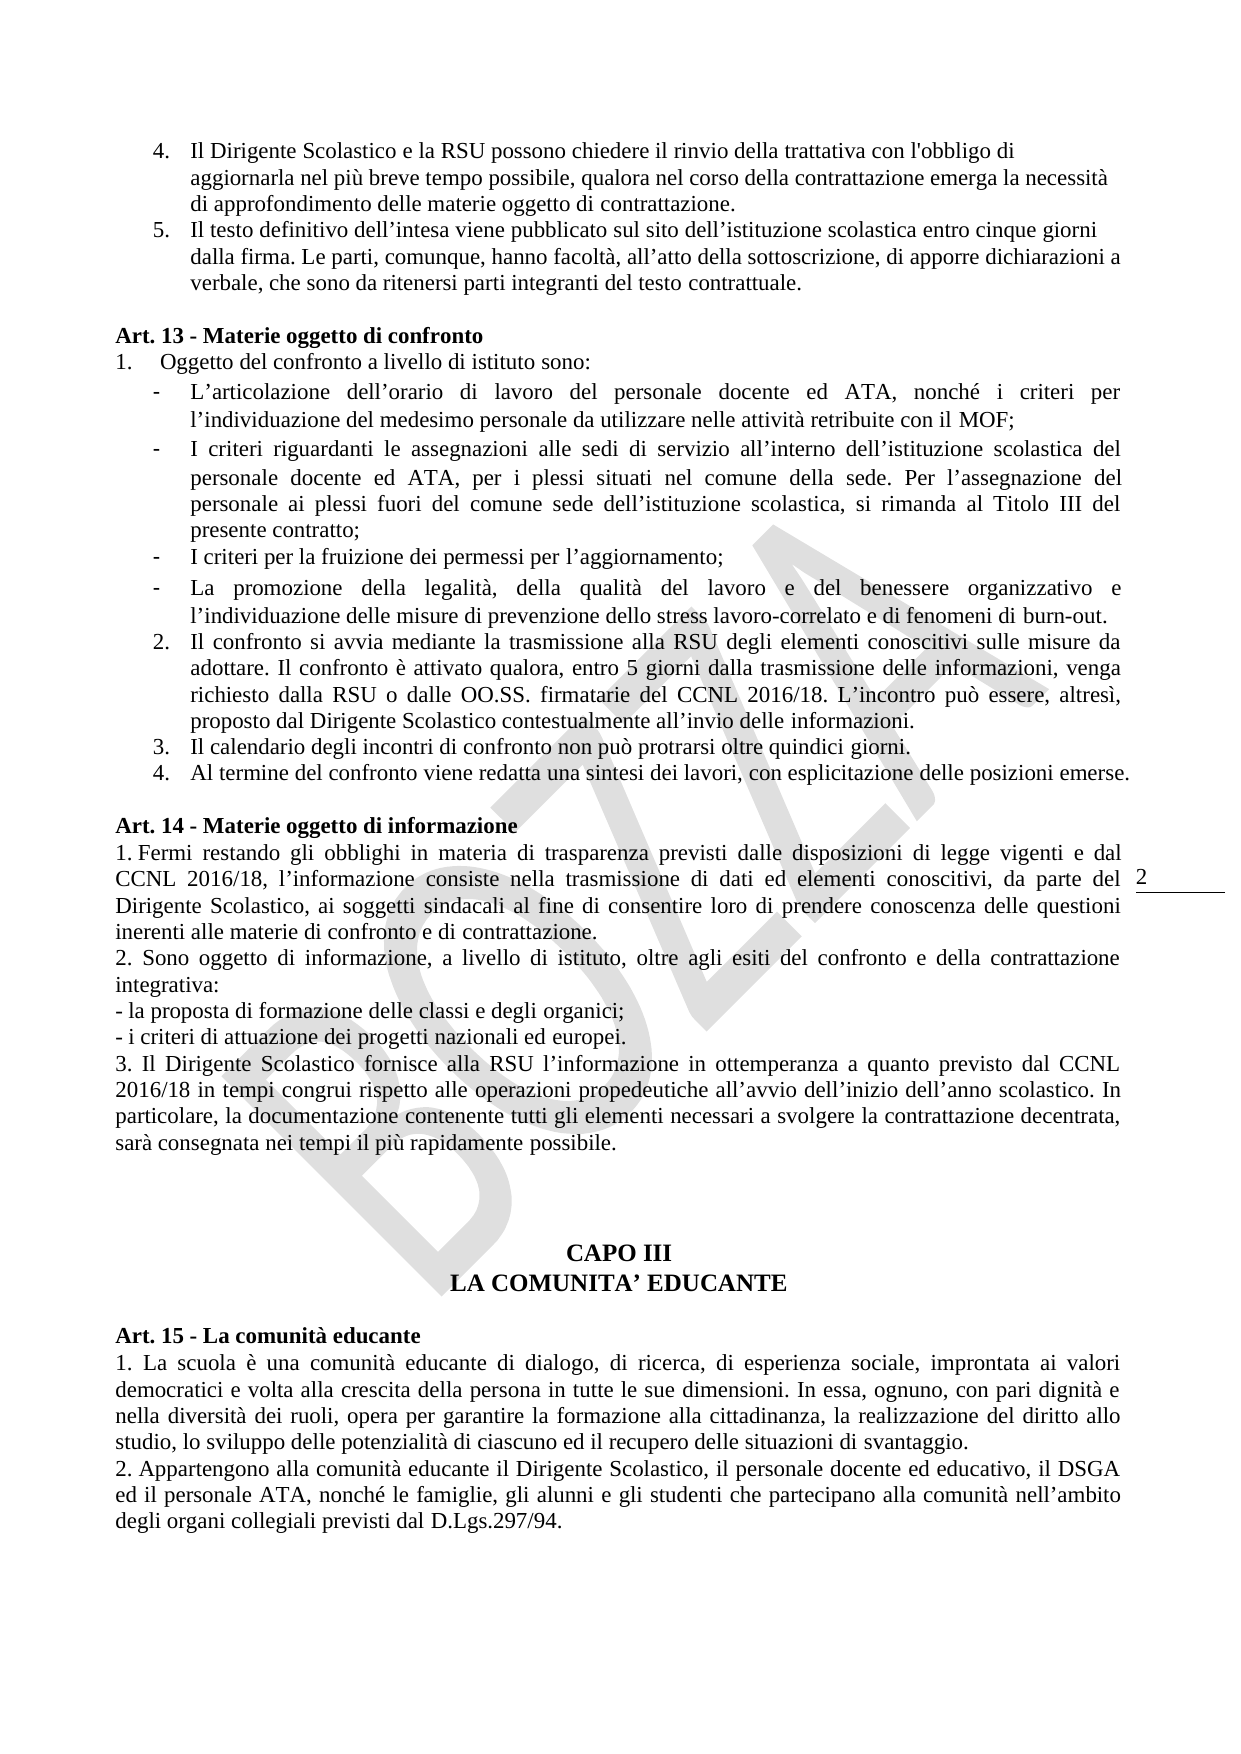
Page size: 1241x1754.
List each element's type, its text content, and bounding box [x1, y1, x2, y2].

list Il confronto si avvia mediante la trasmissione alla RSU degli elementi conoscitivi sulle misure da adottare. Il confronto è attivato qualora, entro 5 giorni dalla trasmissione delle informazioni, venga richiesto dalla RSU o dalle OO.SS. firmatarie del CCNL 2016/18. L’incontro può essere, altresì, proposto dal Dirigente Scolastico contestualmente all’invio delle informazioni. [153, 628, 1122, 733]
list Oggetto del confronto a livello di istituto sono: [115, 348, 1167, 375]
list Il calendario degli incontri di confronto non può protrarsi oltre quindici giorni. [153, 733, 1167, 760]
list Il testo definitivo dell’intesa viene pubblicato sul sito dell’istituzione scolastica entro cinque giorni dalla firma. Le parti, comunque, hanno facoltà, all’atto della sottoscrizione, di apporre dichiarazioni a verbale, che sono da ritenersi parti integranti del testo contrattuale. [153, 217, 1123, 296]
list Appartengono alla comunità educante il Dirigente Scolastico, il personale docente ed educativo, il DSGA ed il personale ATA, nonché le famiglie, gli alunni e gli studenti che partecipano alla comunità nell’ambito degli organi collegiali previsti dal D.Lgs.297/94. [115, 1455, 1122, 1534]
list La scuola è una comunità educante di dialogo, di ricerca, di esperienza sociale, improntata ai valori democratici e volta alla crescita della persona in tutte le sue dimensioni. In essa, ognuno, con pari dignità e nella diversità dei ruoli, opera per garantire la formazione alla cittadinanza, la realizzazione del diritto allo studio, lo sviluppo delle potenzialità di ciascuno ed il recupero delle situazioni di svantaggio. [115, 1349, 1122, 1455]
list I criteri per la fruizione dei permessi per l’aggiornamento; [153, 543, 1167, 570]
list Al termine del confronto viene redatta una sintesi dei lavori, con esplicitazione delle posizioni emerse. [153, 760, 1167, 786]
list Il Dirigente Scolastico e la RSU possono chiedere il rinvio della trattativa con l'obbligo di aggiornarla nel più breve tempo possibile, qualora nel corso della contrattazione emerga la necessità di approfondimento delle materie oggetto di contrattazione. [153, 137, 1123, 217]
list Fermi restando gli obblighi in materia di trasparenza previsti dalle disposizioni di legge vigenti e dal CCNL 2016/18, l’informazione consiste nella trasmissione di dati ed elementi conoscitivi, da parte del Dirigente Scolastico, ai soggetti sindacali al fine di consentire loro di prendere conoscenza delle questioni inerenti alle materie di confronto e di contrattazione. [115, 839, 1122, 944]
list Sono oggetto di informazione, a livello di istituto, oltre agli esiti del confronto e della contrattazione integrativa: [115, 944, 1123, 997]
subtitle Art. 13 - Materie oggetto di confronto [115, 322, 1167, 348]
list La promozione della legalità, della qualità del lavoro e del benessere organizzativo e l’individuazione delle misure di prevenzione dello stress lavoro-correlato e di fenomeni di burn-out. [153, 570, 1122, 628]
text LA COMUNITA’ EDUCANTE [103, 1268, 1134, 1297]
subtitle Art. 15 - La comunità educante [115, 1323, 1167, 1349]
list L’articolazione dell’orario di lavoro del personale docente ed ATA, nonché i criteri per l’individuazione del medesimo personale da utilizzare nelle attività retribuite con il MOF; [153, 375, 1122, 432]
list la proposta di formazione delle classi e degli organici; [115, 997, 1167, 1023]
list i criteri di attuazione dei progetti nazionali ed europei. [115, 1023, 1167, 1050]
subtitle CAPO III [103, 1234, 1134, 1268]
list I criteri riguardanti le assegnazioni alle sedi di servizio all’interno dell’istituzione scolastica del personale docente ed ATA, per i plessi situati nel comune della sede. Per l’assegnazione del personale ai plessi fuori del comune sede dell’istituzione scolastica, si rimanda al Titolo III del presente contratto; [153, 432, 1122, 543]
subtitle Art. 14 - Materie oggetto di informazione [115, 813, 1167, 839]
list Il Dirigente Scolastico fornisce alla RSU l’informazione in ottemperanza a quanto previsto dal CCNL 2016/18 in tempi congrui rispetto alle operazioni propedeutiche all’avvio dell’inizio dell’anno scolastico. In particolare, la documentazione contenente tutti gli elementi necessari a svolgere la contrattazione decentrata, sarà consegnata nei tempi il più rapidamente possibile. [115, 1050, 1122, 1155]
